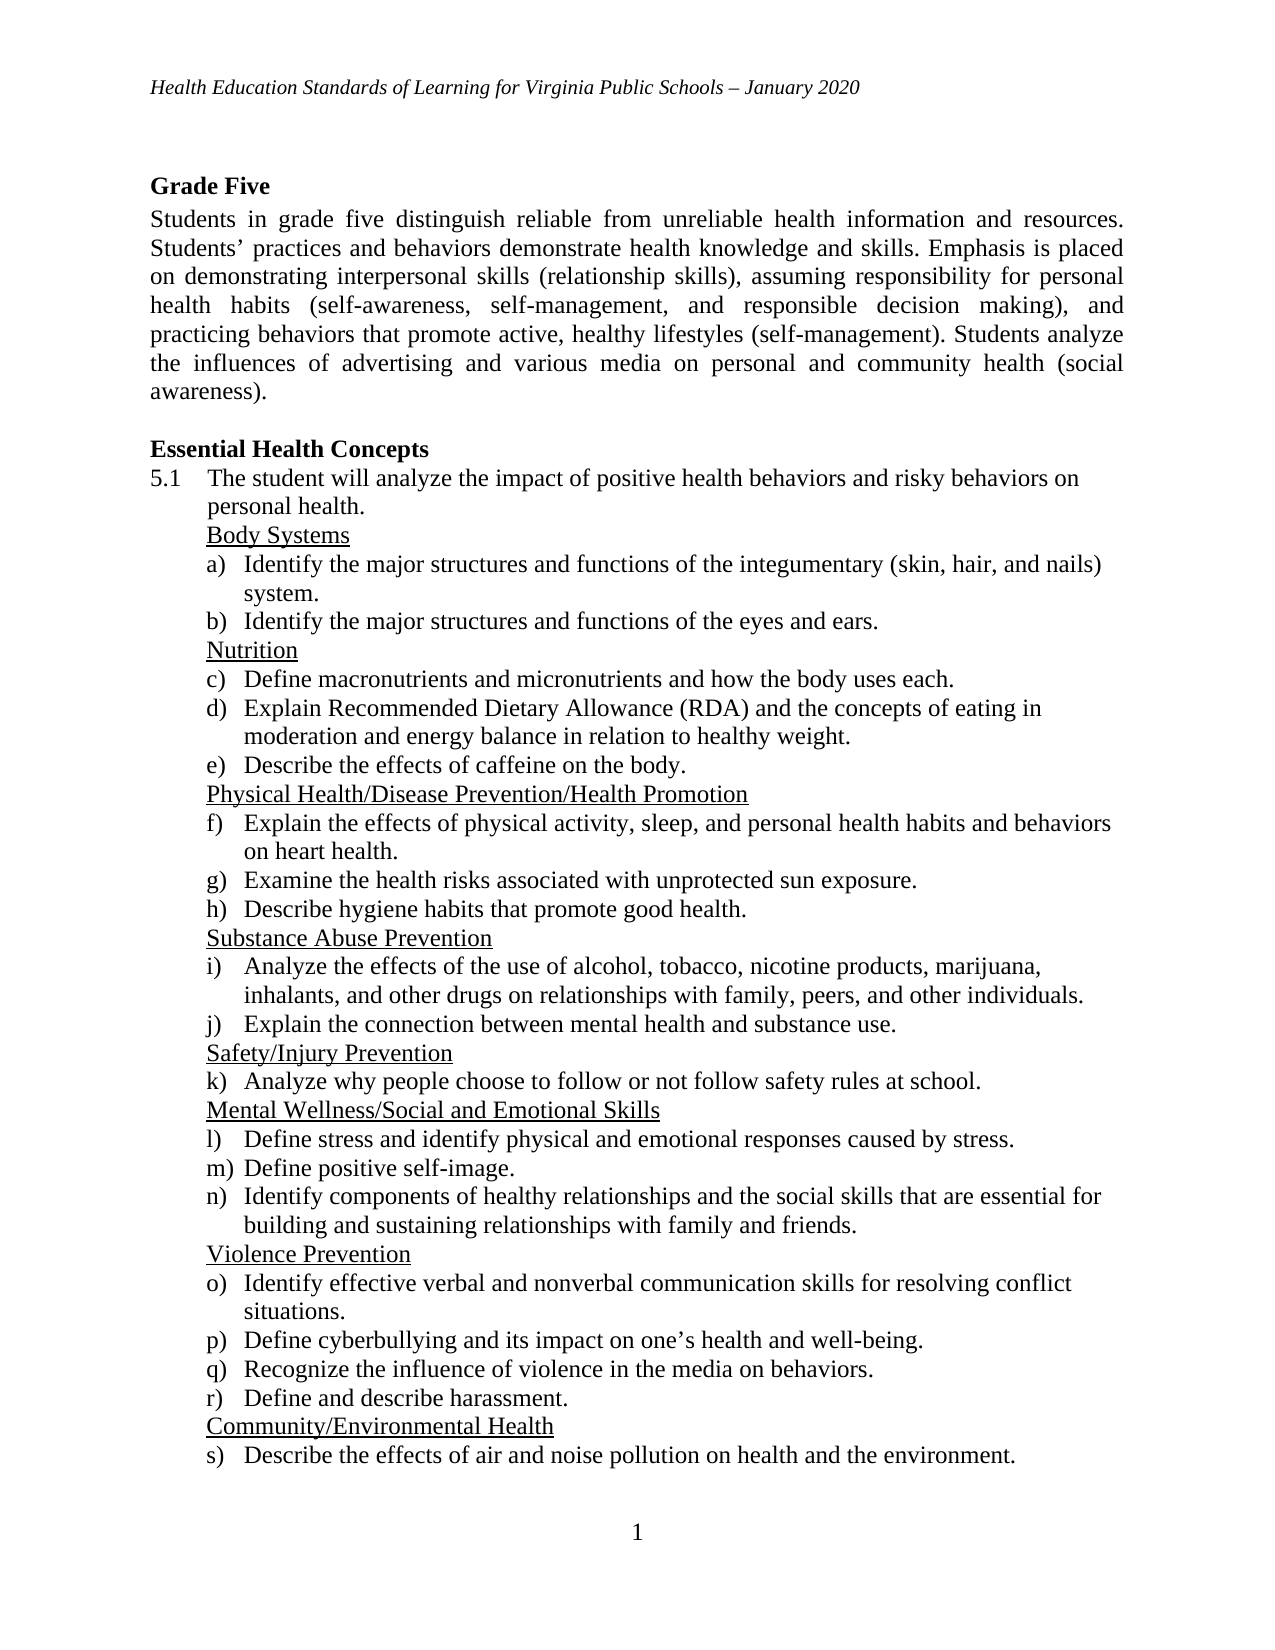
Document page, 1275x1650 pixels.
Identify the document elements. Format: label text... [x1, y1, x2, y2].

text Violence Prevention [150, 1239, 1125, 1268]
list Define stress and identify physical and emotional responses caused by stress. [206, 1124, 1125, 1153]
list Define cyberbullying and its impact on one’s health and well-being. [206, 1325, 1125, 1354]
text Safety/Injury Prevention [206, 1038, 1125, 1066]
list Identify the major structures and functions of the integumentary (skin, hair, and nails) system. [206, 549, 1125, 606]
list Identify effective verbal and nonverbal communication skills for resolving conflict situations. [206, 1268, 1125, 1325]
text 5.1 The student will analyze the impact of positive health behaviors and risky behaviors on personal health. [150, 463, 1125, 520]
list Describe hygiene habits that promote good health. [206, 894, 1125, 923]
list Analyze the effects of the use of alcohol, tobacco, nicotine products, marijuana, inhalants, and other drugs on relationships with family, peers, and other individuals. [206, 951, 1125, 1009]
text Substance Abuse Prevention [206, 923, 1125, 951]
list Analyze why people choose to follow or not follow safety rules at school. [206, 1066, 1125, 1095]
list Describe the effects of air and noise pollution on health and the environment. [206, 1440, 1125, 1469]
list Explain the effects of physical activity, sleep, and personal health habits and behaviors on heart health. [206, 808, 1125, 865]
list Describe the effects of caffeine on the body. [206, 750, 1125, 779]
list Identify the major structures and functions of the eyes and ears. [206, 606, 1125, 635]
text Mental Wellness/Social and Emotional Skills [206, 1095, 1125, 1124]
list Explain the connection between mental health and substance use. [206, 1009, 1125, 1038]
list Define and describe harassment. [206, 1383, 1125, 1411]
text Nutrition [206, 635, 1125, 664]
text Body Systems [206, 520, 1125, 549]
text Students in grade five distinguish reliable from unreliable health information and resources. Students’ practices and behaviors demonstrate health knowledge and skills. Emphasis is placed on demonstrating interpersonal skills (relationship skills), assuming responsibility for personal health habits (self-awareness, self-management, and responsible decision making), and practicing behaviors that promote active, healthy lifestyles (self-management). Students analyze the influences of advertising and various media on personal and community health (social awareness). [150, 204, 1125, 405]
text Physical Health/Disease Prevention/Health Promotion [206, 779, 1125, 808]
text Community/Environmental Health [206, 1411, 1125, 1440]
list Define macronutrients and micronutrients and how the body uses each. [206, 664, 1125, 693]
list Examine the health risks associated with unprotected sun exposure. [206, 865, 1125, 894]
list Identify components of healthy relationships and the social skills that are essential for building and sustaining relationships with family and friends. [206, 1181, 1125, 1239]
list Explain Recommended Dietary Allowance (RDA) and the concepts of eating in moderation and energy balance in relation to healthy weight. [206, 693, 1125, 750]
list Recognize the influence of violence in the media on behaviors. [206, 1354, 1125, 1383]
subtitle Grade Five [150, 171, 1125, 199]
subtitle Essential Health Concepts [150, 434, 1125, 463]
list Define positive self-image. [206, 1153, 1125, 1181]
